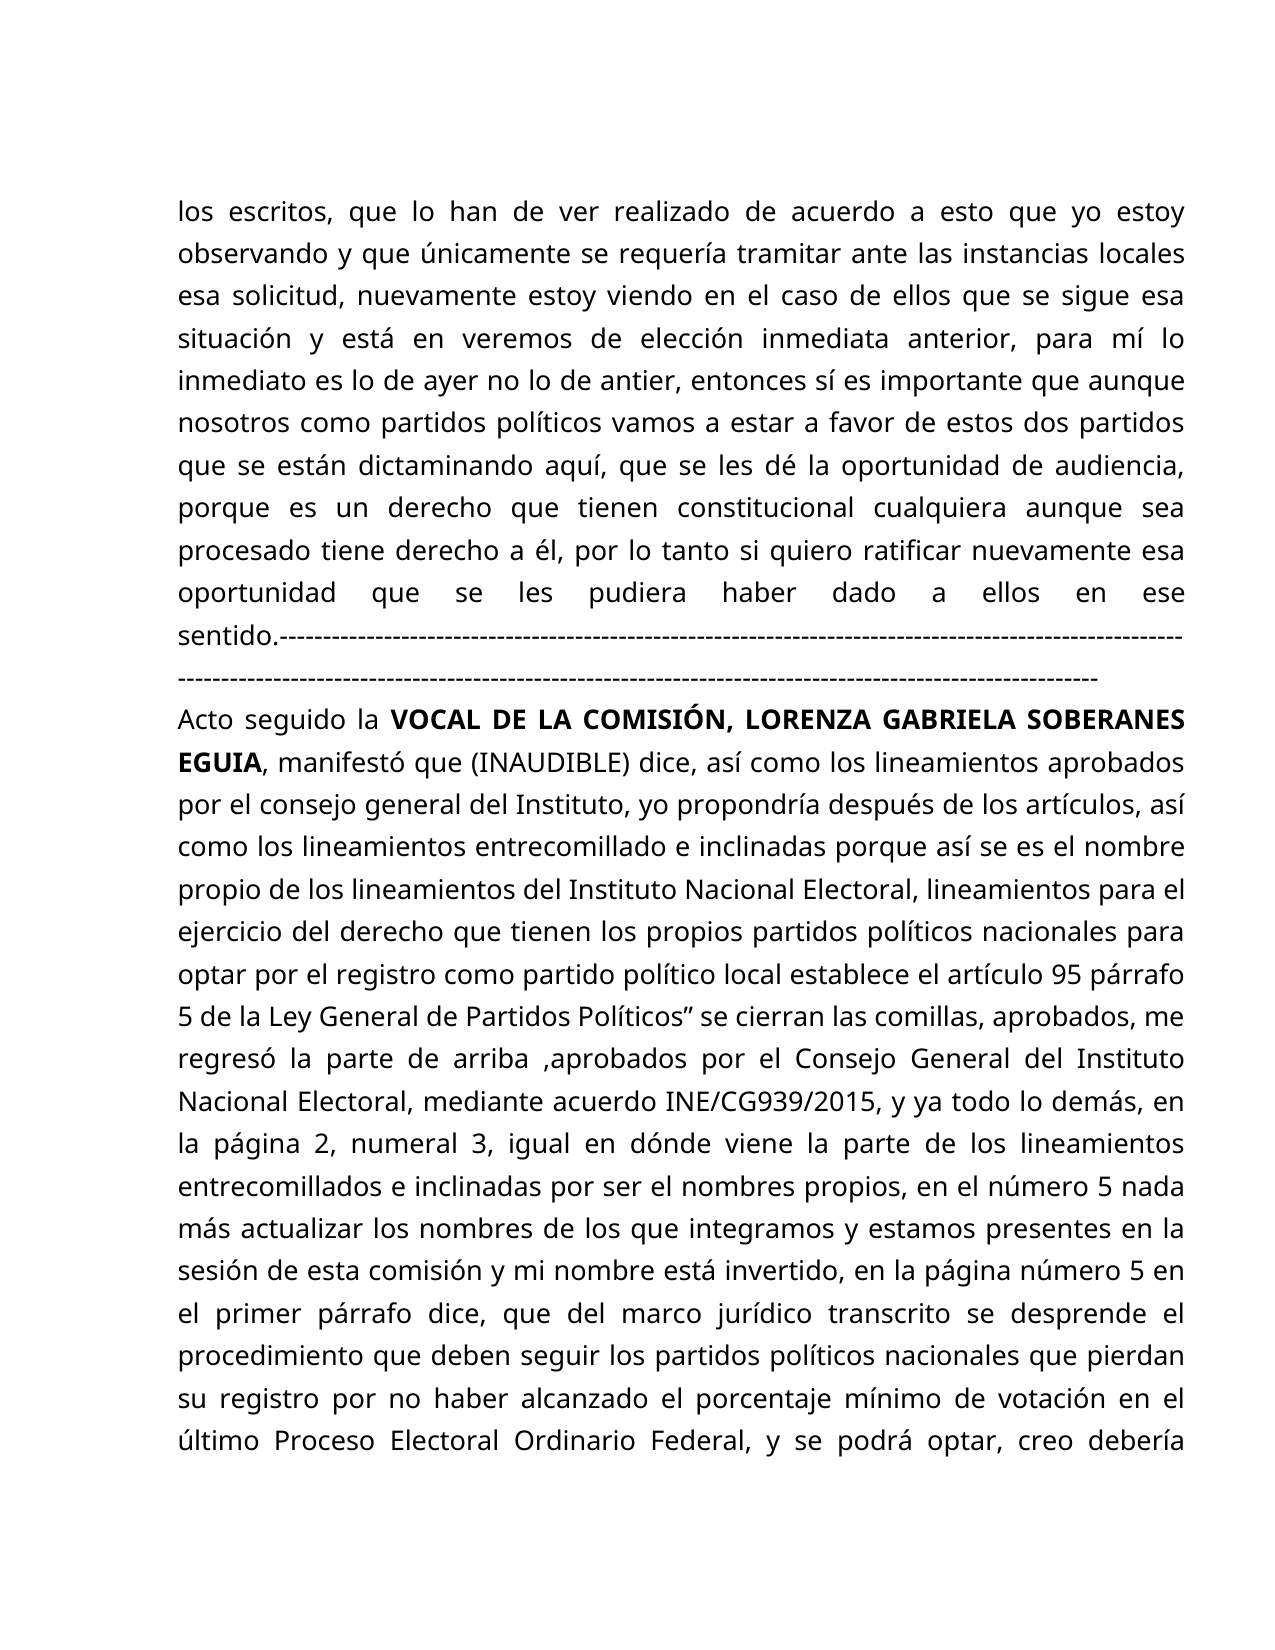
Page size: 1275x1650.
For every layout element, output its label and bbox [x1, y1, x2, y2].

text [177, 192, 1186, 695]
text [177, 701, 1186, 1458]
